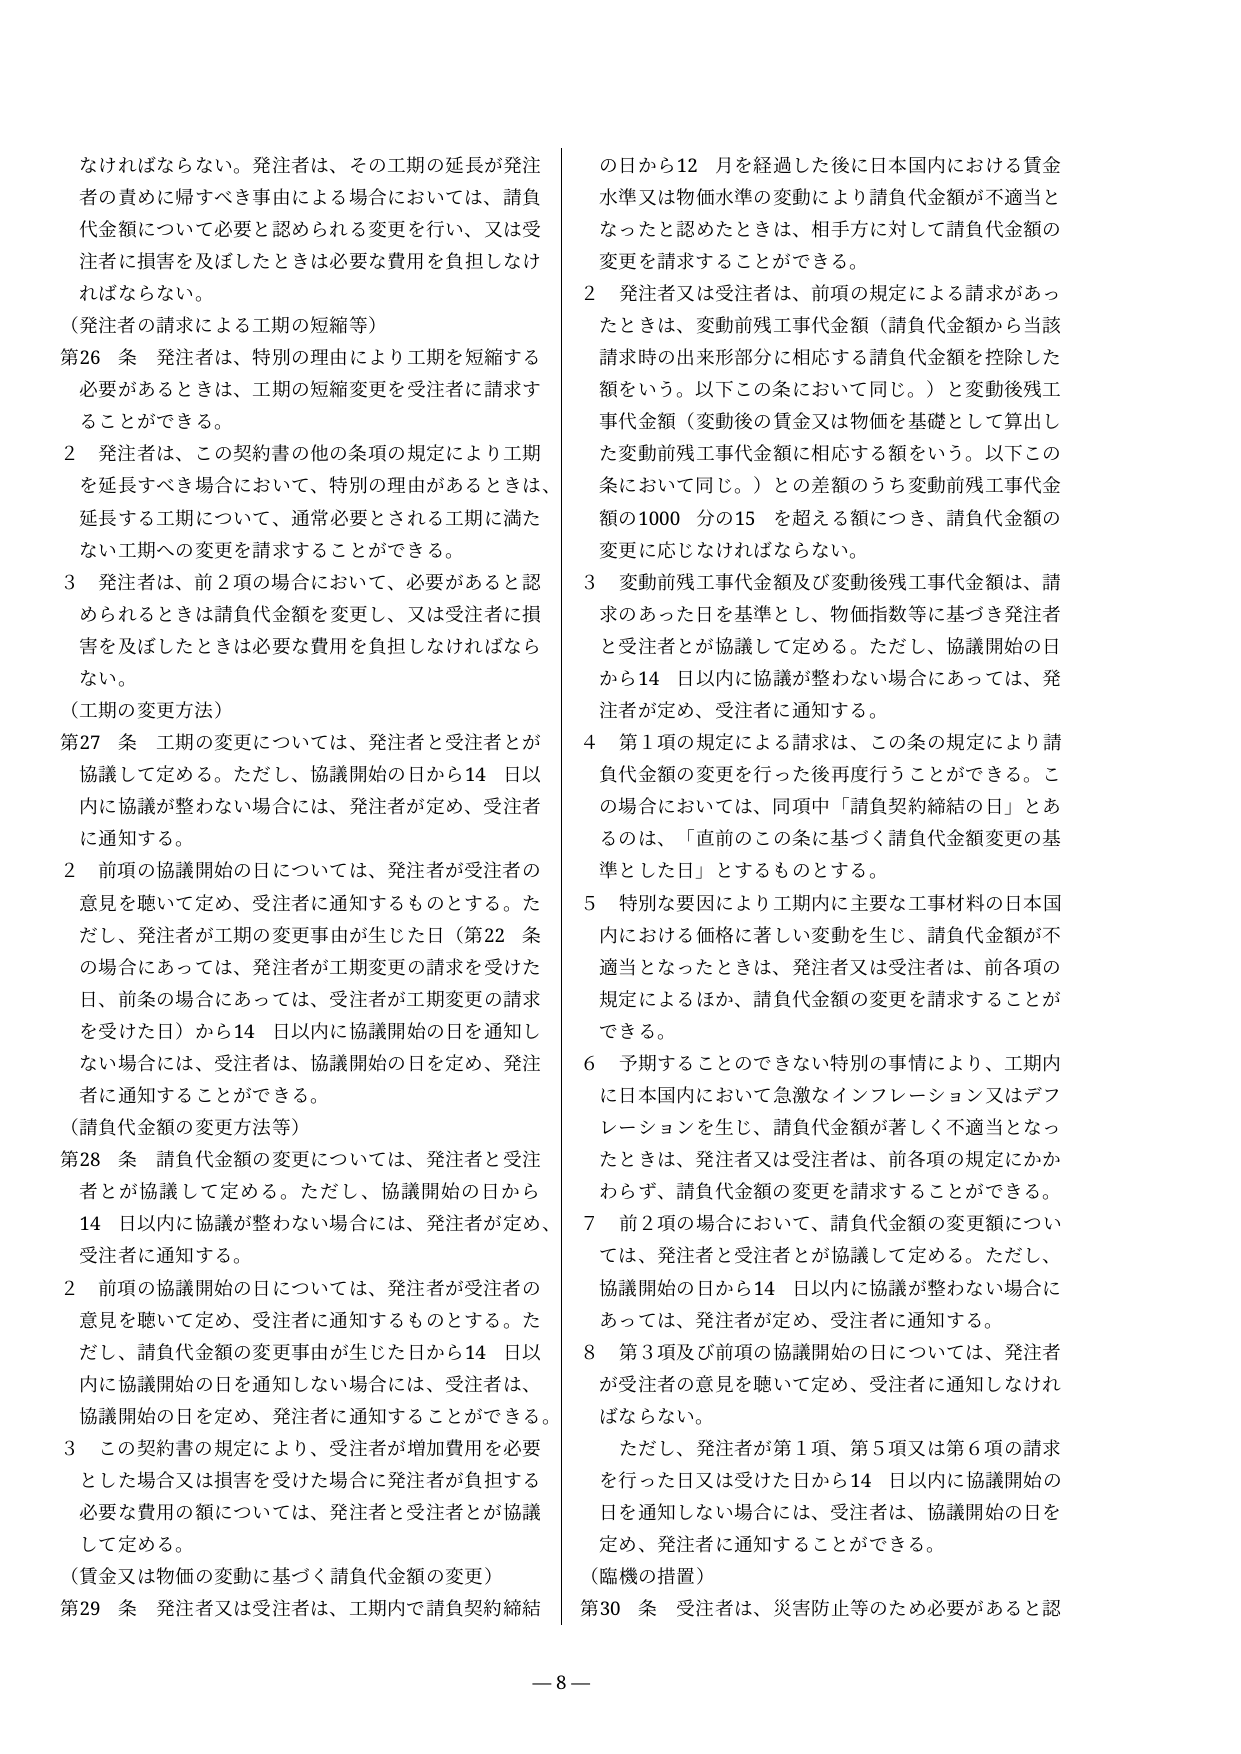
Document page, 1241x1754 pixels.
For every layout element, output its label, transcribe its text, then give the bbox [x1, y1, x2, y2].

text （賃金又は物価の変動に基づく請負代金額の変更） [60, 1559, 542, 1592]
text 第29条 発注者又は受注者は、工期内で請負契約締結の日から12月を経過した後に日本国内における賃金水準又は物価水準の変動により請負代金額が不適当となったと認めたときは、相手方に対して請負代金額の変更を請求することができる。 [580, 148, 1062, 276]
text ７ 前２項の場合において、請負代金額の変更額については、発注者と受注者とが協議して定める。ただし、協議開始の日から14日以内に協議が整わない場合にあっては、発注者が定め、受注者に通知する。 [580, 1207, 1062, 1335]
text ただし、発注者が第１項、第５項又は第６項の請求を行った日又は受けた日から14日以内に協議開始の日を通知しない場合には、受注者は、協議開始の日を定め、発注者に通知することができる。 [580, 1431, 1062, 1559]
text ２ 発注者又は受注者は、前項の規定による請求があったときは、変動前残工事代金額（請負代金額から当該請求時の出来形部分に相応する請負代金額を控除した額をいう。以下この条において同じ。）と変動後残工事代金額（変動後の賃金又は物価を基礎として算出した変動前残工事代金額に相応する額をいう。以下この条において同じ。）との差額のうち変動前残工事代金額の1000分の15を超える額につき、請負代金額の変更に応じなければならない。 [580, 276, 1062, 565]
text ３ 変動前残工事代金額及び変動後残工事代金額は、請求のあった日を基準とし、物価指数等に基づき発注者と受注者とが協議して定める。ただし、協議開始の日から14日以内に協議が整わない場合にあっては、発注者が定め、受注者に通知する。 [580, 565, 1062, 725]
text ２ 前項の協議開始の日については、発注者が受注者の意見を聴いて定め、受注者に通知するものとする。ただし、請負代金額の変更事由が生じた日から14日以内に協議開始の日を通知しない場合には、受注者は、協議開始の日を定め、発注者に通知することができる。 [60, 1271, 542, 1431]
text ５ 特別な要因により工期内に主要な工事材料の日本国内における価格に著しい変動を生じ、請負代金額が不適当となったときは、発注者又は受注者は、前各項の規定によるほか、請負代金額の変更を請求することができる。 [580, 886, 1062, 1046]
text 第29条 発注者又は受注者は、工期内で請負契約締結の日から12月を経過した後に日本国内における賃金水準又は物価水準の変動により請負代金額が不適当となったと認めたときは、相手方に対して請負代金額の変更を請求することができる。 [60, 1592, 542, 1624]
text 第30条 受注者は、災害防止等のため必要があると認められるときは、臨機の措置をとらなければならない。この場合において、必要があると認めるときは、受注者は、あらかじめ監督職員の意見を聴かなければならない。ただし緊急やむを得ない事情があるときは、この限りでない。 [580, 1592, 1062, 1624]
text （請負代金額の変更方法等） [60, 1110, 542, 1142]
text （工期の変更方法） [60, 693, 542, 725]
text ３ この契約書の規定により、受注者が増加費用を必要とした場合又は損害を受けた場合に発注者が負担する必要な費用の額については、発注者と受注者とが協議して定める。 [60, 1431, 542, 1559]
text ３ 発注者は、前２項の場合において、必要があると認められるときは請負代金額を変更し、又は受注者に損害を及ぼしたときは必要な費用を負担しなければならない。 [60, 565, 542, 693]
text ２ 発注者は、この契約書の他の条項の規定により工期を延長すべき場合において、特別の理由があるときは、延長する工期について、通常必要とされる工期に満たない工期への変更を請求することができる。 [60, 437, 542, 565]
text ６ 予期することのできない特別の事情により、工期内に日本国内において急激なインフレーション又はデフレーションを生じ、請負代金額が著しく不適当となったときは、発注者又は受注者は、前各項の規定にかかわらず、請負代金額の変更を請求することができる。 [580, 1046, 1062, 1207]
text ２ 前項の協議開始の日については、発注者が受注者の意見を聴いて定め、受注者に通知するものとする。ただし、発注者が工期の変更事由が生じた日（第22条の場合にあっては、発注者が工期変更の請求を受けた日、前条の場合にあっては、受注者が工期変更の請求を受けた日）から14日以内に協議開始の日を通知しない場合には、受注者は、協議開始の日を定め、発注者に通知することができる。 [60, 854, 542, 1110]
text ８ 第３項及び前項の協議開始の日については、発注者が受注者の意見を聴いて定め、受注者に通知しなければならない。 [580, 1335, 1062, 1431]
text （臨機の措置） [580, 1559, 1062, 1592]
text ４ 第１項の規定による請求は、この条の規定により請負代金額の変更を行った後再度行うことができる。この場合においては、同項中「請負契約締結の日」とあるのは、「直前のこの条に基づく請負代金額変更の基準とした日」とするものとする。 [580, 725, 1062, 886]
text 第27条 工期の変更については、発注者と受注者とが協議して定める。ただし、協議開始の日から14日以内に協議が整わない場合には、発注者が定め、受注者に通知する。 [60, 725, 542, 854]
text 第28条 請負代金額の変更については、発注者と受注者とが協議して定める。ただし、協議開始の日から14日以内に協議が整わない場合には、発注者が定め、受注者に通知する。 [60, 1142, 542, 1271]
text （発注者の請求による工期の短縮等） [60, 308, 542, 340]
text 第26条 発注者は、特別の理由により工期を短縮する必要があるときは、工期の短縮変更を受注者に請求することができる。 [60, 340, 542, 437]
